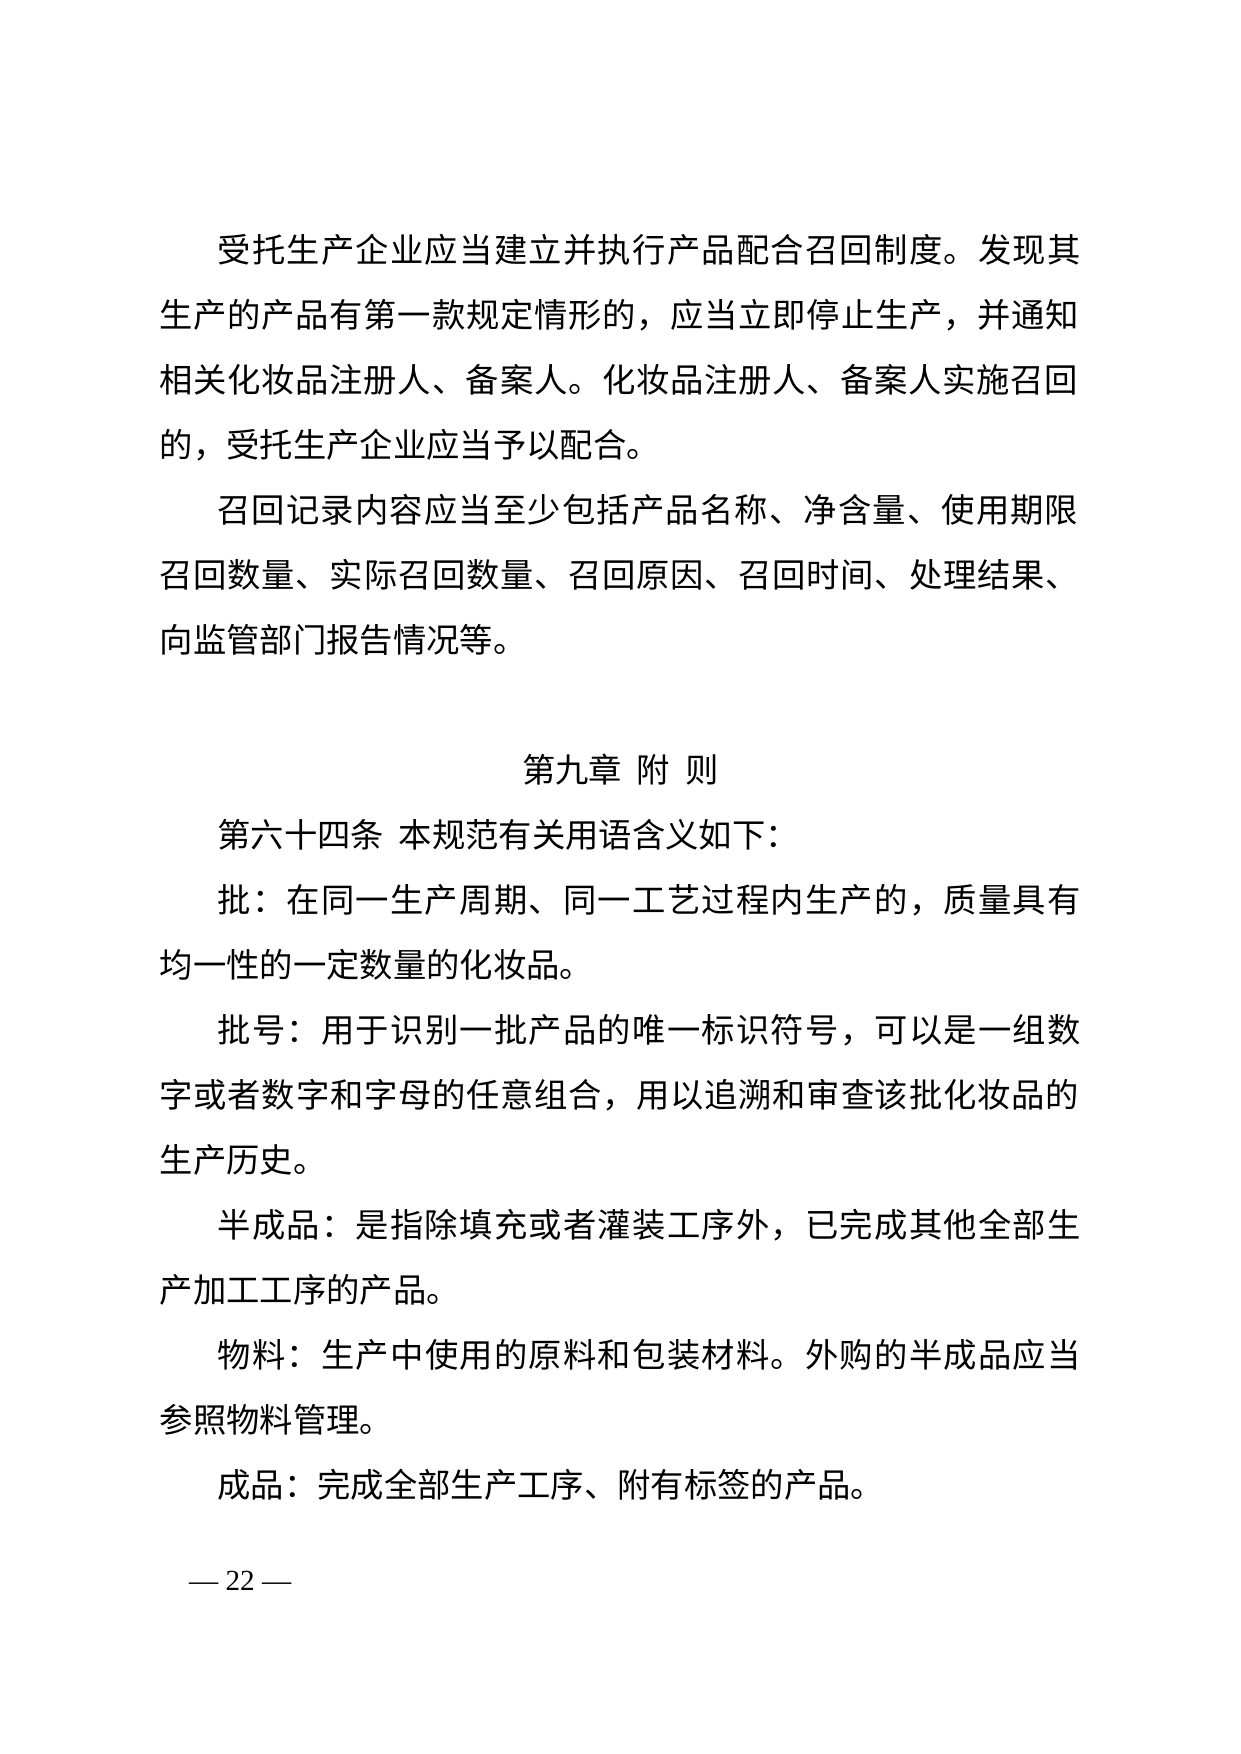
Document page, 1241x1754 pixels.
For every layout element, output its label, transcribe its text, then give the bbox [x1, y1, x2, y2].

text 受托生产企业应当建立并执行产品配合召回制度。发现其生产的产品有第一款规定情形的，应当立即停止生产，并通知相关化妆品注册人、备案人。化妆品注册人、备案人实施召回的，受托生产企业应当予以配合。 [159, 216, 1081, 476]
text 半成品：是指除填充或者灌装工序外，已完成其他全部生产加工工序的产品。 [159, 1191, 1081, 1321]
text 召回记录内容应当至少包括产品名称、净含量、使用期限、召回数量、实际召回数量、召回原因、召回时间、处理结果、向监管部门报告情况等。 [159, 476, 1081, 671]
text 成品：完成全部生产工序、附有标签的产品。 [159, 1451, 1081, 1516]
text 批号：用于识别一批产品的唯一标识符号，可以是一组数字或者数字和字母的任意组合，用以追溯和审查该批化妆品的生产历史。 [159, 996, 1081, 1191]
text 物料：生产中使用的原料和包装材料。外购的半成品应当参照物料管理。 [159, 1321, 1081, 1451]
text 第九章 附 则 [159, 736, 1081, 801]
text 批：在同一生产周期、同一工艺过程内生产的，质量具有均一性的一定数量的化妆品。 [159, 866, 1081, 996]
text 第六十四条 本规范有关用语含义如下： [159, 801, 1081, 866]
